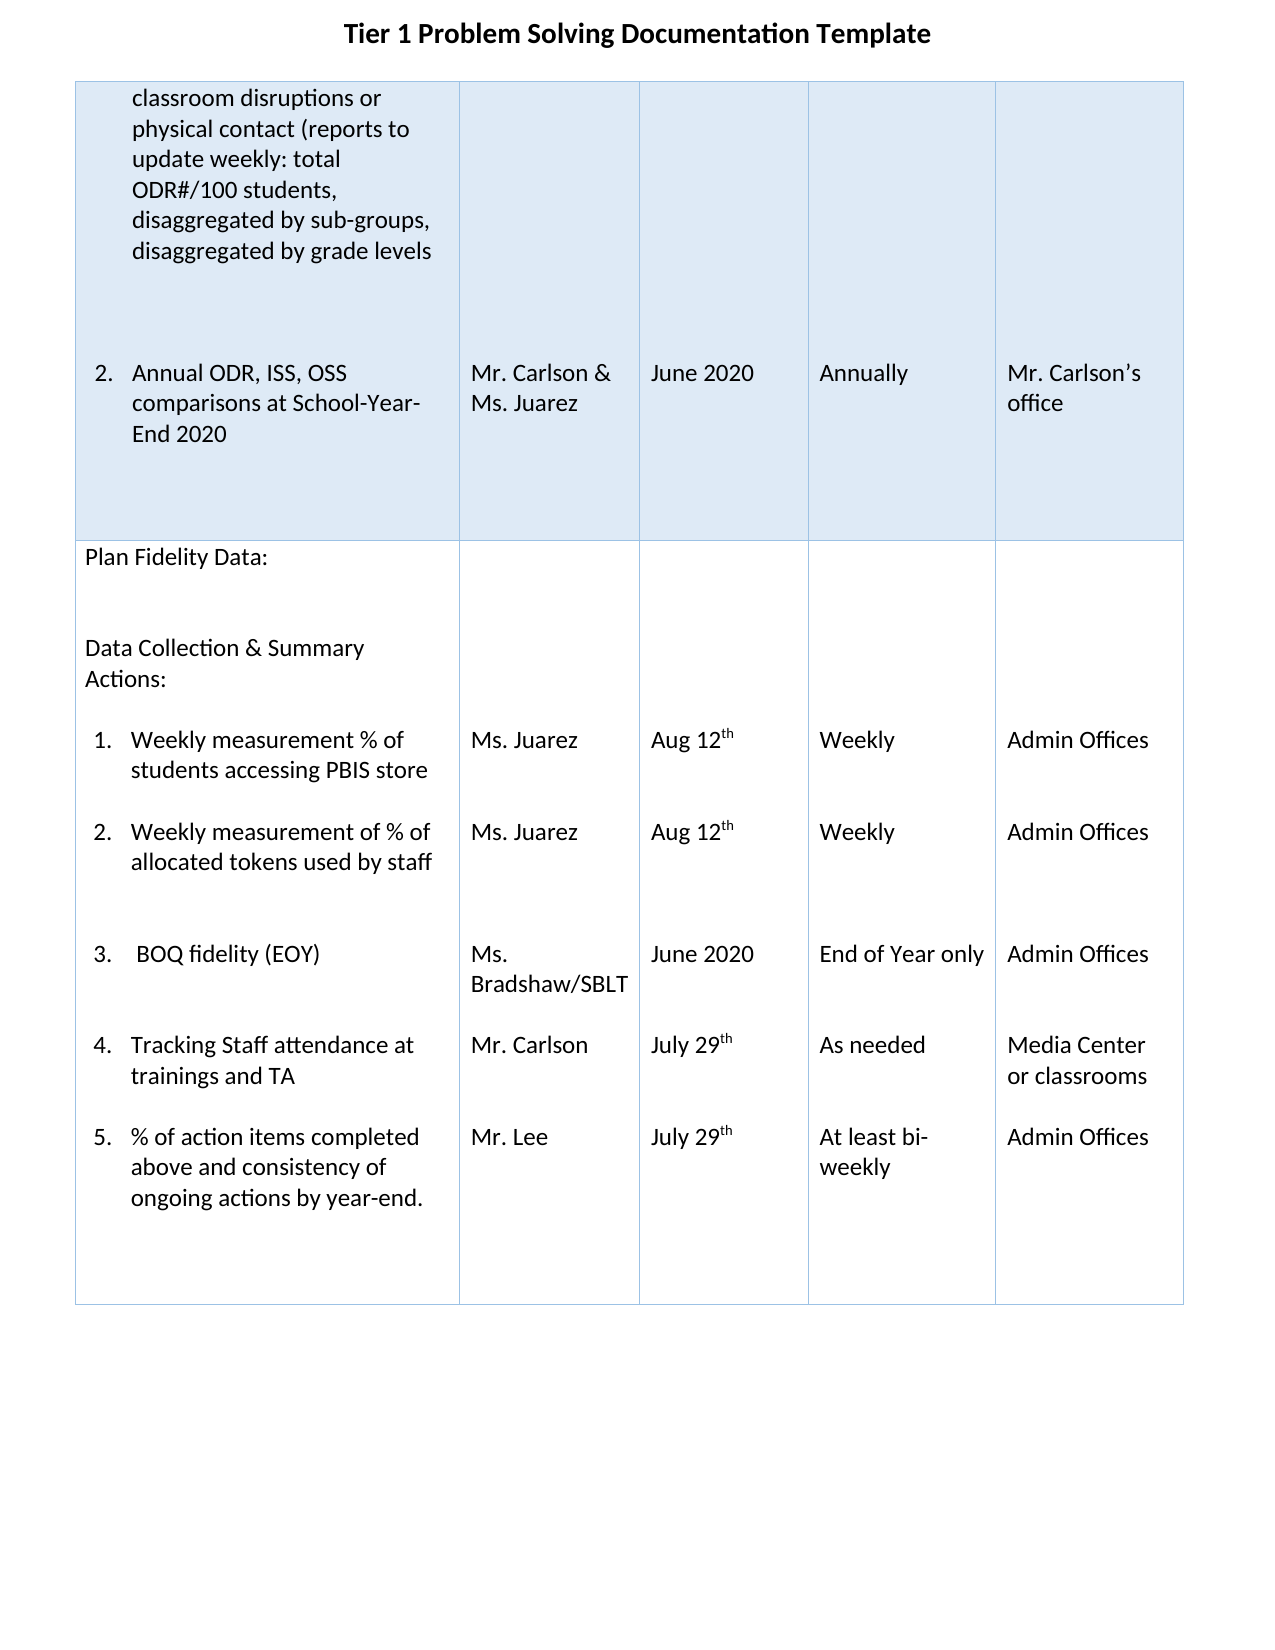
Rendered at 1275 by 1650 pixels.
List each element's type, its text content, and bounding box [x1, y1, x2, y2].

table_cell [76, 82, 459, 540]
table_cell Weekly Annually [809, 82, 995, 540]
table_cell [996, 82, 1183, 540]
table_cell Plan Fidelity Data: Data Collection & Summary Actions: Weekly measurement % of students accessing PBIS store Weekly measurement of % of allocated tokens used by staff BOQ fidelity (EOY) Tracking Staff attendance at trainings and TA % of action items completed above and consistency of ongoing actions by year-end. [76, 541, 459, 1304]
table_cell Weekly Weekly End of Year only As needed At least bi-weekly [809, 541, 995, 1304]
table_cell Aug 12th Aug 12th June 2020 July 29th July 29th [640, 541, 808, 1304]
table_cell Admin Offices Admin Offices Admin Offices Media Center or classrooms Admin Offices [996, 541, 1183, 1304]
table_cell Aug. 12th June 2020 [640, 82, 808, 540]
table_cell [460, 82, 639, 540]
table_cell Ms. Juarez Ms. Juarez Ms. Bradshaw/SBLT Mr. Carlson Mr. Lee [460, 541, 639, 1304]
